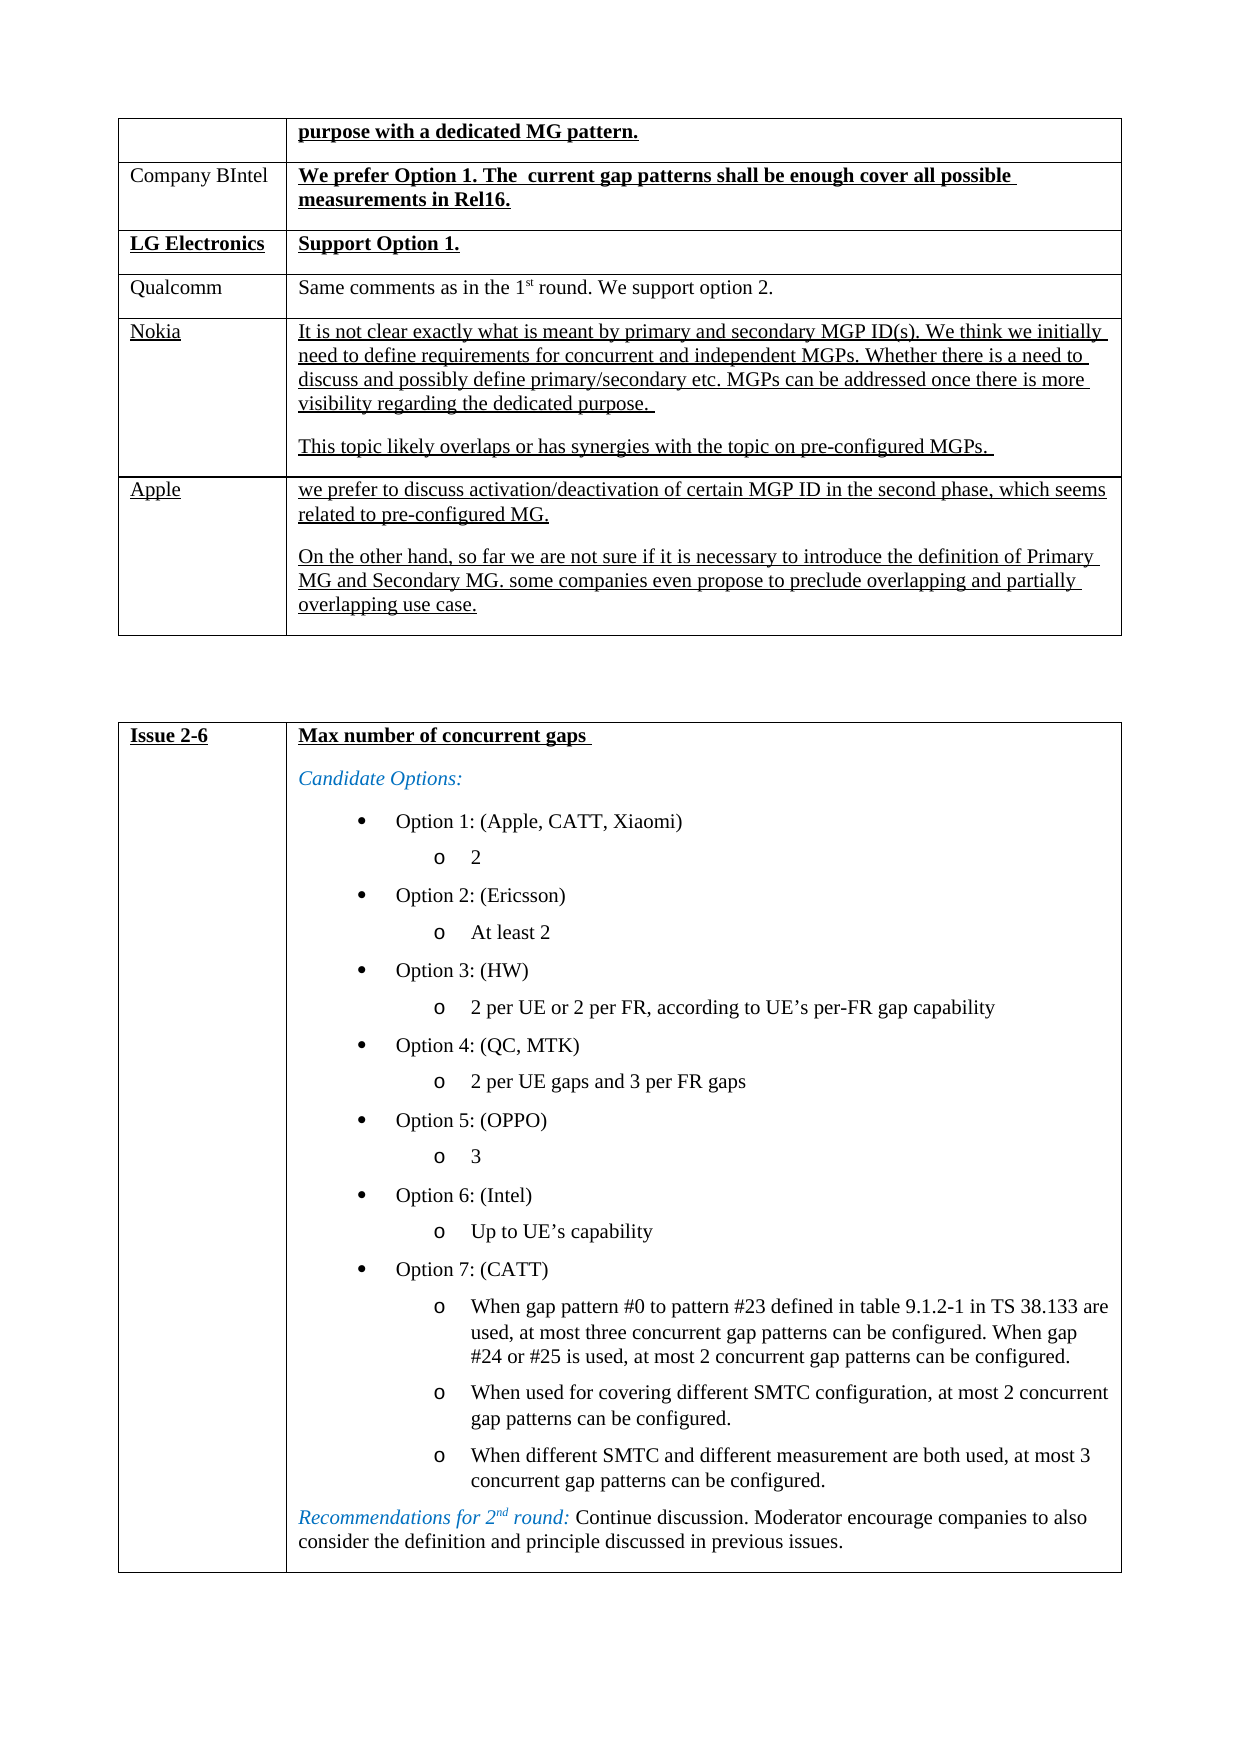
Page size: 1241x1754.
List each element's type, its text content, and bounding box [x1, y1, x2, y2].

table_cell [119, 478, 286, 635]
table_cell [287, 275, 1121, 317]
table_cell [119, 275, 286, 317]
table_header Issue 2-6 [119, 723, 286, 1572]
table_cell [287, 319, 1121, 476]
table_cell [119, 231, 286, 274]
table_cell [287, 163, 1121, 230]
table_cell [119, 119, 286, 162]
table_cell [287, 231, 1121, 274]
table_cell [119, 319, 286, 476]
table_cell [287, 478, 1121, 635]
table_cell [287, 119, 1121, 162]
table_cell [119, 163, 286, 230]
table_header Max number of concurrent gaps Candidate Options: Option 1: (Apple, CATT, Xiaomi) 2 Option 2: (Ericsson) At least 2 Option 3: (HW) 2 per UE or 2 per FR, according to UE’s per-FR gap capability Option 4: (QC, MTK) 2 per UE gaps and 3 per FR gaps Option 5: (OPPO) 3 Option 6: (Intel) Up to UE’s capability Option 7: (CATT) When gap pattern #0 to pattern #23 defined in table 9.1.2-1 in TS 38.133 are used, at most three concurrent gap patterns can be configured. When gap #24 or #25 is used, at most 2 concurrent gap patterns can be configured. When used for covering different SMTC configuration, at most 2 concurrent gap patterns can be configured. When different SMTC and different measurement are both used, at most 3 concurrent gap patterns can be configured. Recommendations for 2nd round: Continue discussion. Moderator encourage companies to also consider the definition and principle discussed in previous issues. [287, 723, 1121, 1572]
